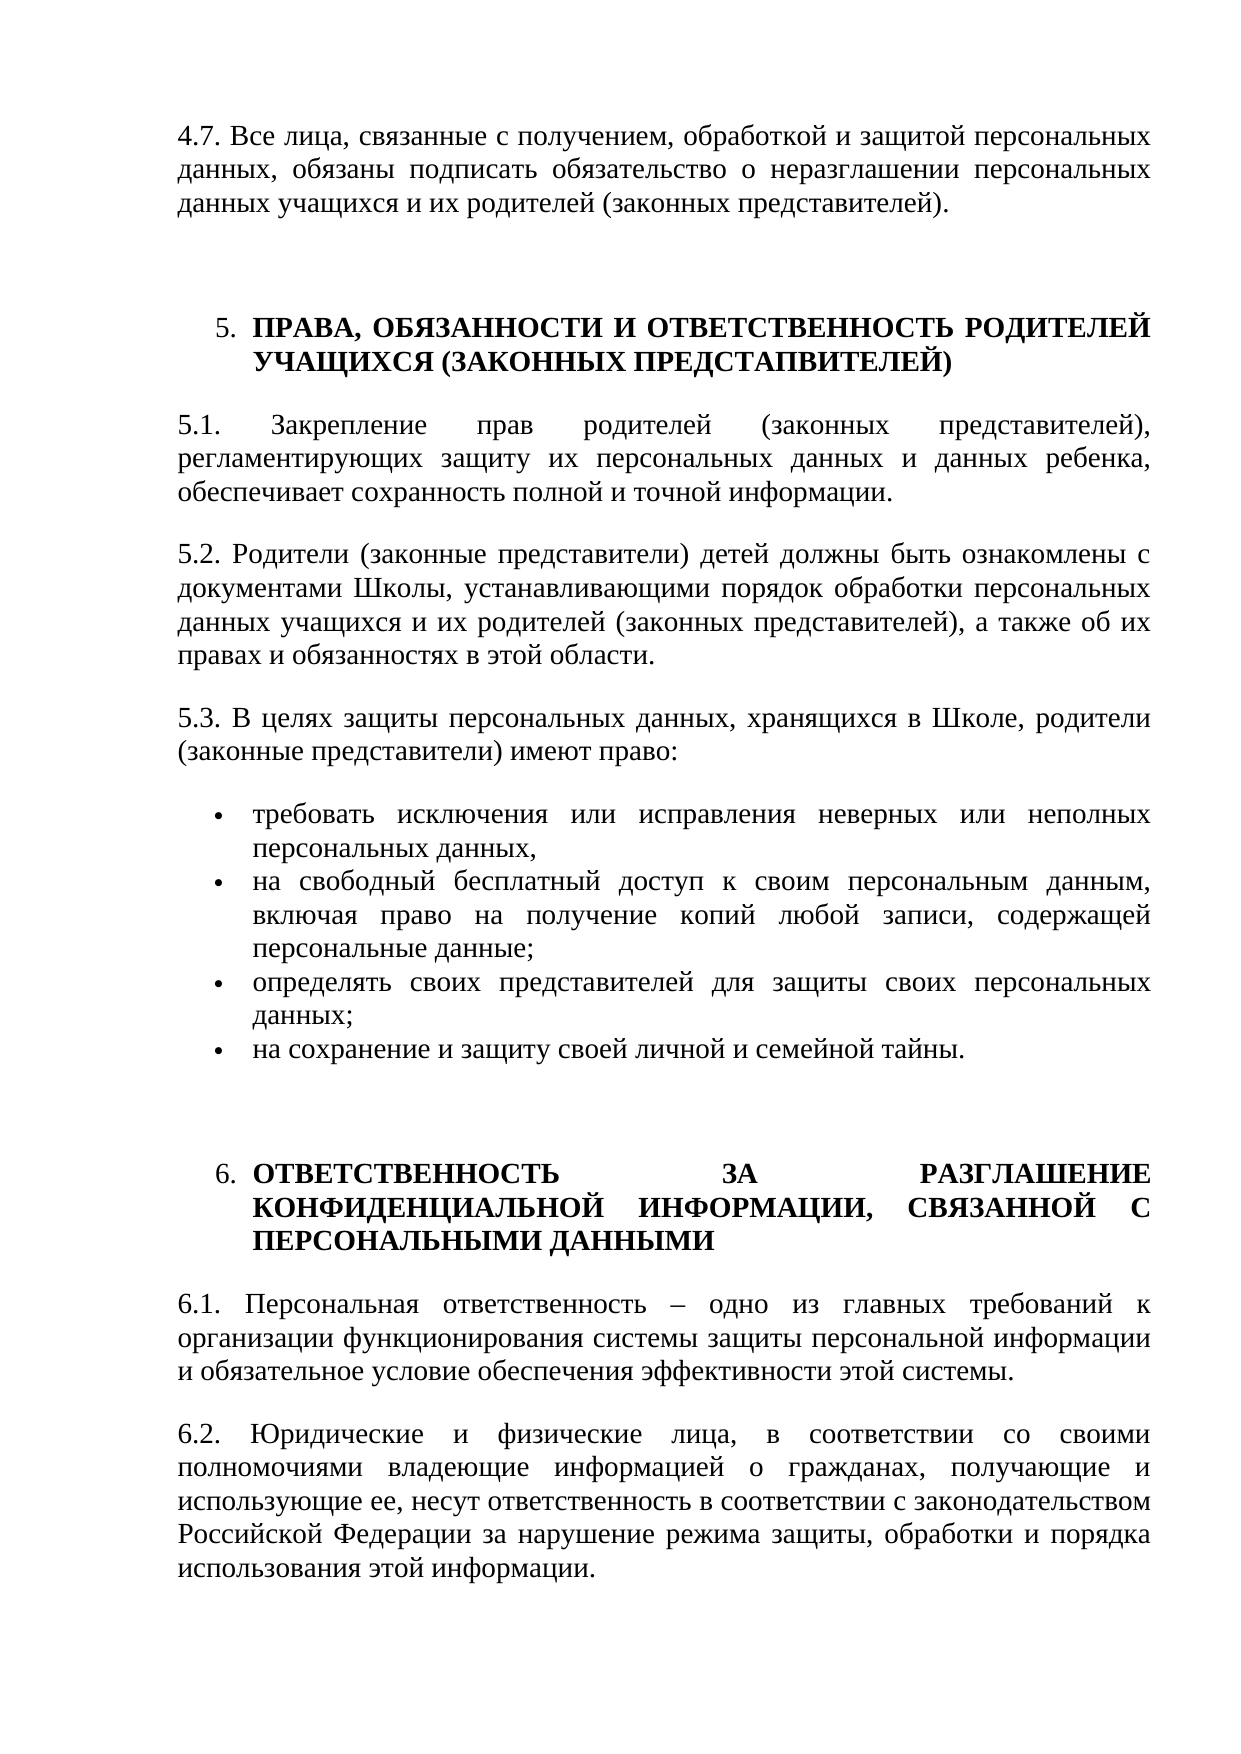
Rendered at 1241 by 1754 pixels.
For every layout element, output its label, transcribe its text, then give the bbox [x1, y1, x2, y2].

text 6.1. Персональная ответственность – одно из главных требований к организации функционирования системы защиты персональной информации и обязательное условие обеспечения эффективности этой системы. [177, 1286, 1152, 1387]
list ПРАВА, ОБЯЗАННОСТИ И ОТВЕТСТВЕННОСТЬ РОДИТЕЛЕЙ УЧАЩИХСЯ (ЗАКОННЫХ ПРЕДСТАПВИТЕЛЕЙ) [215, 311, 1152, 378]
list на свободный бесплатный доступ к своим персональным данным, включая право на получение копий любой записи, содержащей персональные данные; [215, 863, 1152, 964]
list ОТВЕТСТВЕННОСТЬ ЗА РАЗГЛАШЕНИЕ КОНФИДЕНЦИАЛЬНОЙ ИНФОРМАЦИИ, СВЯЗАННОЙ С ПЕРСОНАЛЬНЫМИ ДАННЫМИ [215, 1156, 1152, 1257]
list определять своих представителей для защиты своих персональных данных; [215, 964, 1152, 1031]
text 5.2. Родители (законные представители) детей должны быть ознакомлены с документами Школы, устанавливающими порядок обработки персональных данных учащихся и их родителей (законных представителей), а также об их правах и обязанностях в этой области. [177, 537, 1152, 671]
text 5.1. Закрепление прав родителей (законных представителей), регламентирующих защиту их персональных данных и данных ребенка, обеспечивает сохранность полной и точной информации. [177, 407, 1152, 507]
list требовать исключения или исправления неверных или неполных персональных данных, [215, 796, 1152, 863]
text 6.2. Юридические и физические лица, в соответствии со своими полномочиями владеющие информацией о гражданах, получающие и использующие ее, несут ответственность в соответствии с законодательством Российской Федерации за нарушение режима защиты, обработки и порядка использования этой информации. [177, 1416, 1152, 1584]
list на сохранение и защиту своей личной и семейной тайны. [215, 1031, 1152, 1064]
text 5.3. В целях защиты персональных данных, хранящихся в Школе, родители (законные представители) имеют право: [177, 700, 1152, 767]
text 4.7. Все лица, связанные с получением, обработкой и защитой персональных данных, обязаны подписать обязательство о неразглашении персональных данных учащихся и их родителей (законных представителей). [177, 118, 1152, 219]
